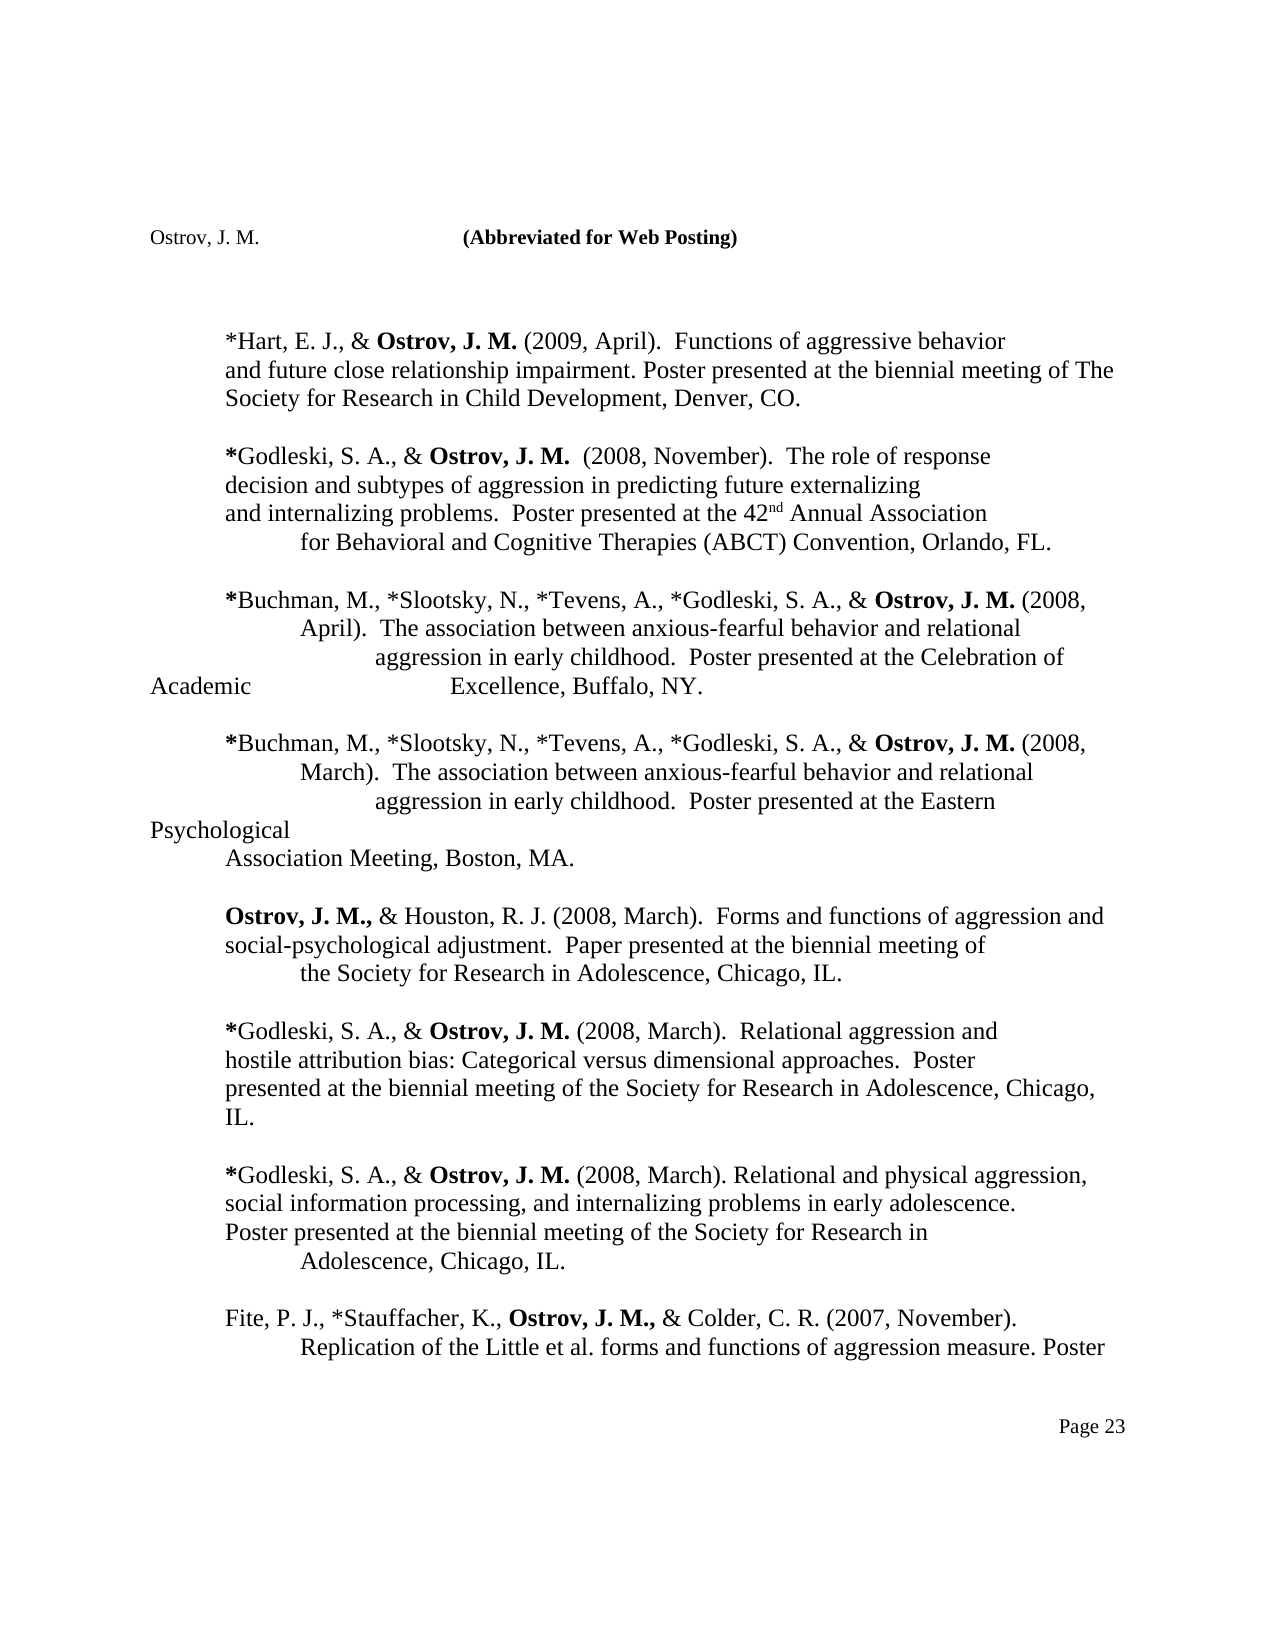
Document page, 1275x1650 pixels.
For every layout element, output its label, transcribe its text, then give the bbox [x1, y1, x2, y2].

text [150, 1303, 1125, 1361]
text *Godleski, S. A., & Ostrov, J. M. (2008, March). Relational and physical aggression, [150, 1160, 1125, 1188]
text social information processing, and internalizing problems in early adolescence. [150, 1188, 1125, 1217]
text Association Meeting, Boston, MA. [150, 843, 1125, 872]
text *Buchman, M., *Slootsky, N., *Tevens, A., *Godleski, S. A., & Ostrov, J. M. (2008, March). The association between anxious-fearful behavior and relational aggression in early childhood. Poster presented at the Eastern Psychological [150, 728, 1125, 843]
text *Hart, E. J., & Ostrov, J. M. (2009, April). Functions of aggressive behavior [225, 326, 1125, 355]
text *Godleski, S. A., & Ostrov, J. M. (2008, March). Relational aggression and [150, 1016, 1125, 1045]
text *Buchman, M., *Slootsky, N., *Tevens, A., *Godleski, S. A., & Ostrov, J. M. (2008, April). The association between anxious-fearful behavior and relational aggression in early childhood. Poster presented at the Celebration of Academic Excellence, Buffalo, NY. [150, 585, 1125, 700]
text hostile attribution bias: Categorical versus dimensional approaches. Poster [150, 1045, 1125, 1073]
text decision and subtypes of aggression in predicting future externalizing [150, 470, 1125, 498]
text Ostrov, J. M., & Houston, R. J. (2008, March). Forms and functions of aggression and [150, 901, 1125, 930]
text Poster presented at the biennial meeting of the Society for Research in Adolescence, Chicago, IL. [150, 1217, 1125, 1275]
text *Godleski, S. A., & Ostrov, J. M. (2008, November). The role of response [150, 441, 1125, 470]
text and future close relationship impairment. Poster presented at the biennial meeting of The Society for Research in Child Development, Denver, CO. [225, 355, 1125, 412]
text and internalizing problems. Poster presented at the 42nd Annual Association for Behavioral and Cognitive Therapies (ABCT) Convention, Orlando, FL. [150, 498, 1125, 556]
text social-psychological adjustment. Paper presented at the biennial meeting of the Society for Research in Adolescence, Chicago, IL. [150, 930, 1125, 987]
text presented at the biennial meeting of the Society for Research in Adolescence, Chicago, IL. [225, 1073, 1125, 1131]
